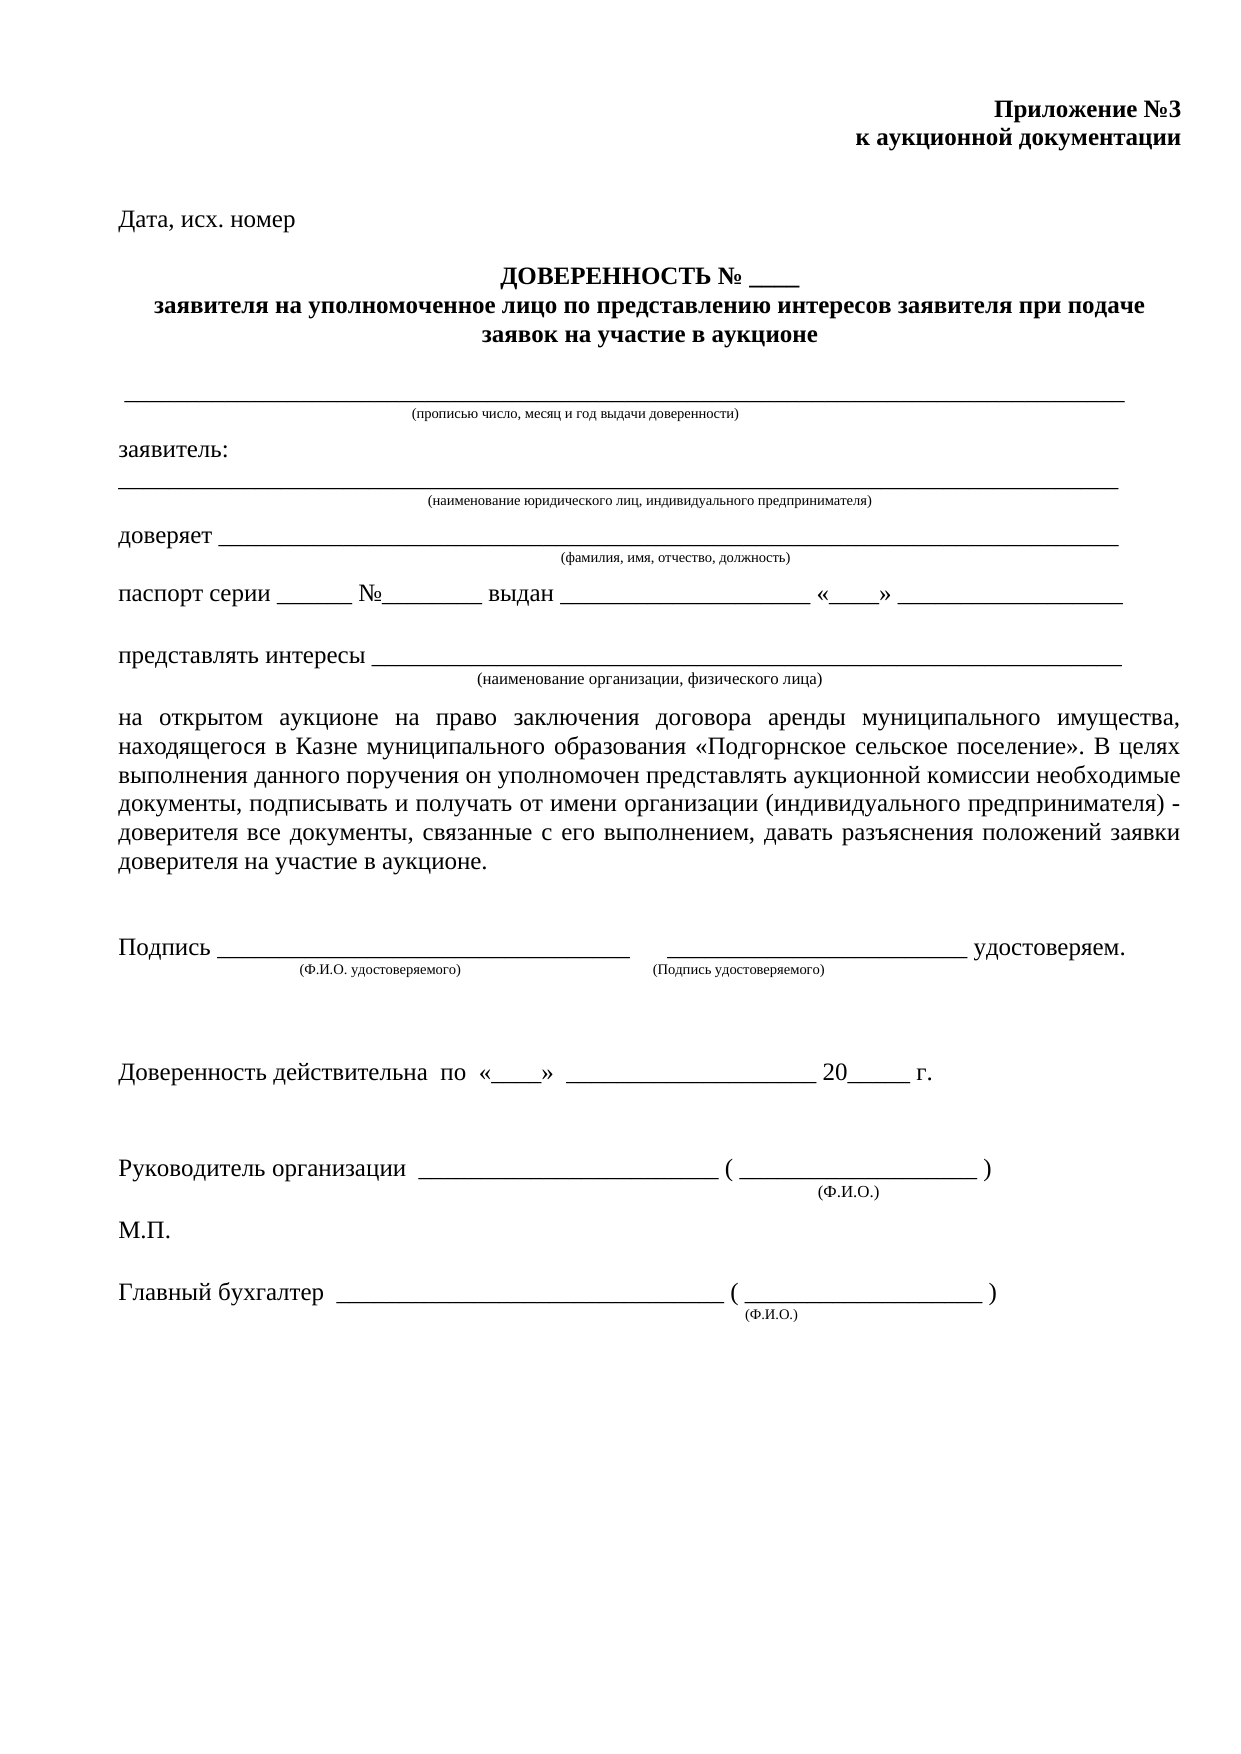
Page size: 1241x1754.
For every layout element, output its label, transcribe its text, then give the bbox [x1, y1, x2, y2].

text ________________________________________________________________________________ [118, 463, 1181, 491]
text (Ф.И.О.) [118, 1181, 1181, 1215]
text ________________________________________________________________________________ [118, 376, 1181, 405]
text Доверенноь действительна по «____» ____________________ 20_____ г. [118, 1057, 1181, 1086]
text на открытом аукционе на право заключения договора аренды муниципального имущества, находящегося в Казне муниципального образования «Подгорнское сельское поселение». В целях выполнения данного поручения он уполномочен представлять аукционной комиссии необходимые документы, подписывать и получать от имени организации (индивидуального предпринимателя) - доверителя все документы, связанные с его выполнением, давать разъяснения положений заявки доверителя на участие в аукционе. [118, 702, 1181, 875]
text доверяе ________________________________________________________________________ [118, 520, 1181, 549]
text Гавный бухгалтер _______________________________ ( ___________________ ) [118, 1277, 1181, 1306]
text (роиью чио, еяц и год выдачи довереннои) [118, 405, 1181, 434]
text Даа, их. ноер [118, 204, 1181, 233]
text М.П. [118, 1215, 1181, 1244]
text ДОВЕРЕННОСТЬ № ____ [118, 261, 1181, 290]
text (наиенование юридичеого иц, индивидуаьного предпринимателя) [118, 491, 1181, 520]
text (наиенование организации, физичеого ица) [118, 669, 1181, 702]
text (Ф.И.О.) [118, 1306, 1181, 1335]
text Подпись _________________________________ ________________________ удостоверяем. [118, 932, 1181, 961]
text аор ерии ______ №________ выдан ____________________ «____» __________________ [118, 578, 1181, 606]
text заявиеь: [118, 434, 1181, 463]
text (фаиия, ия, очево, доноь) [487, 549, 1181, 578]
text к аукционной документации [118, 122, 1181, 151]
text Приложение №3 [118, 94, 1181, 122]
text (Ф.И.О. удостоверяемого) (Подпись удостоверяемого) [118, 961, 1181, 990]
text Руоводиеь организации ________________________ ( ___________________ ) [118, 1153, 1181, 1181]
text редавяь инереы ____________________________________________________________ [118, 640, 1181, 669]
text заявиея на уонооченное ицо о редавению инереов заявиея ри одаче заяво на учаие в ауционе [118, 290, 1181, 348]
